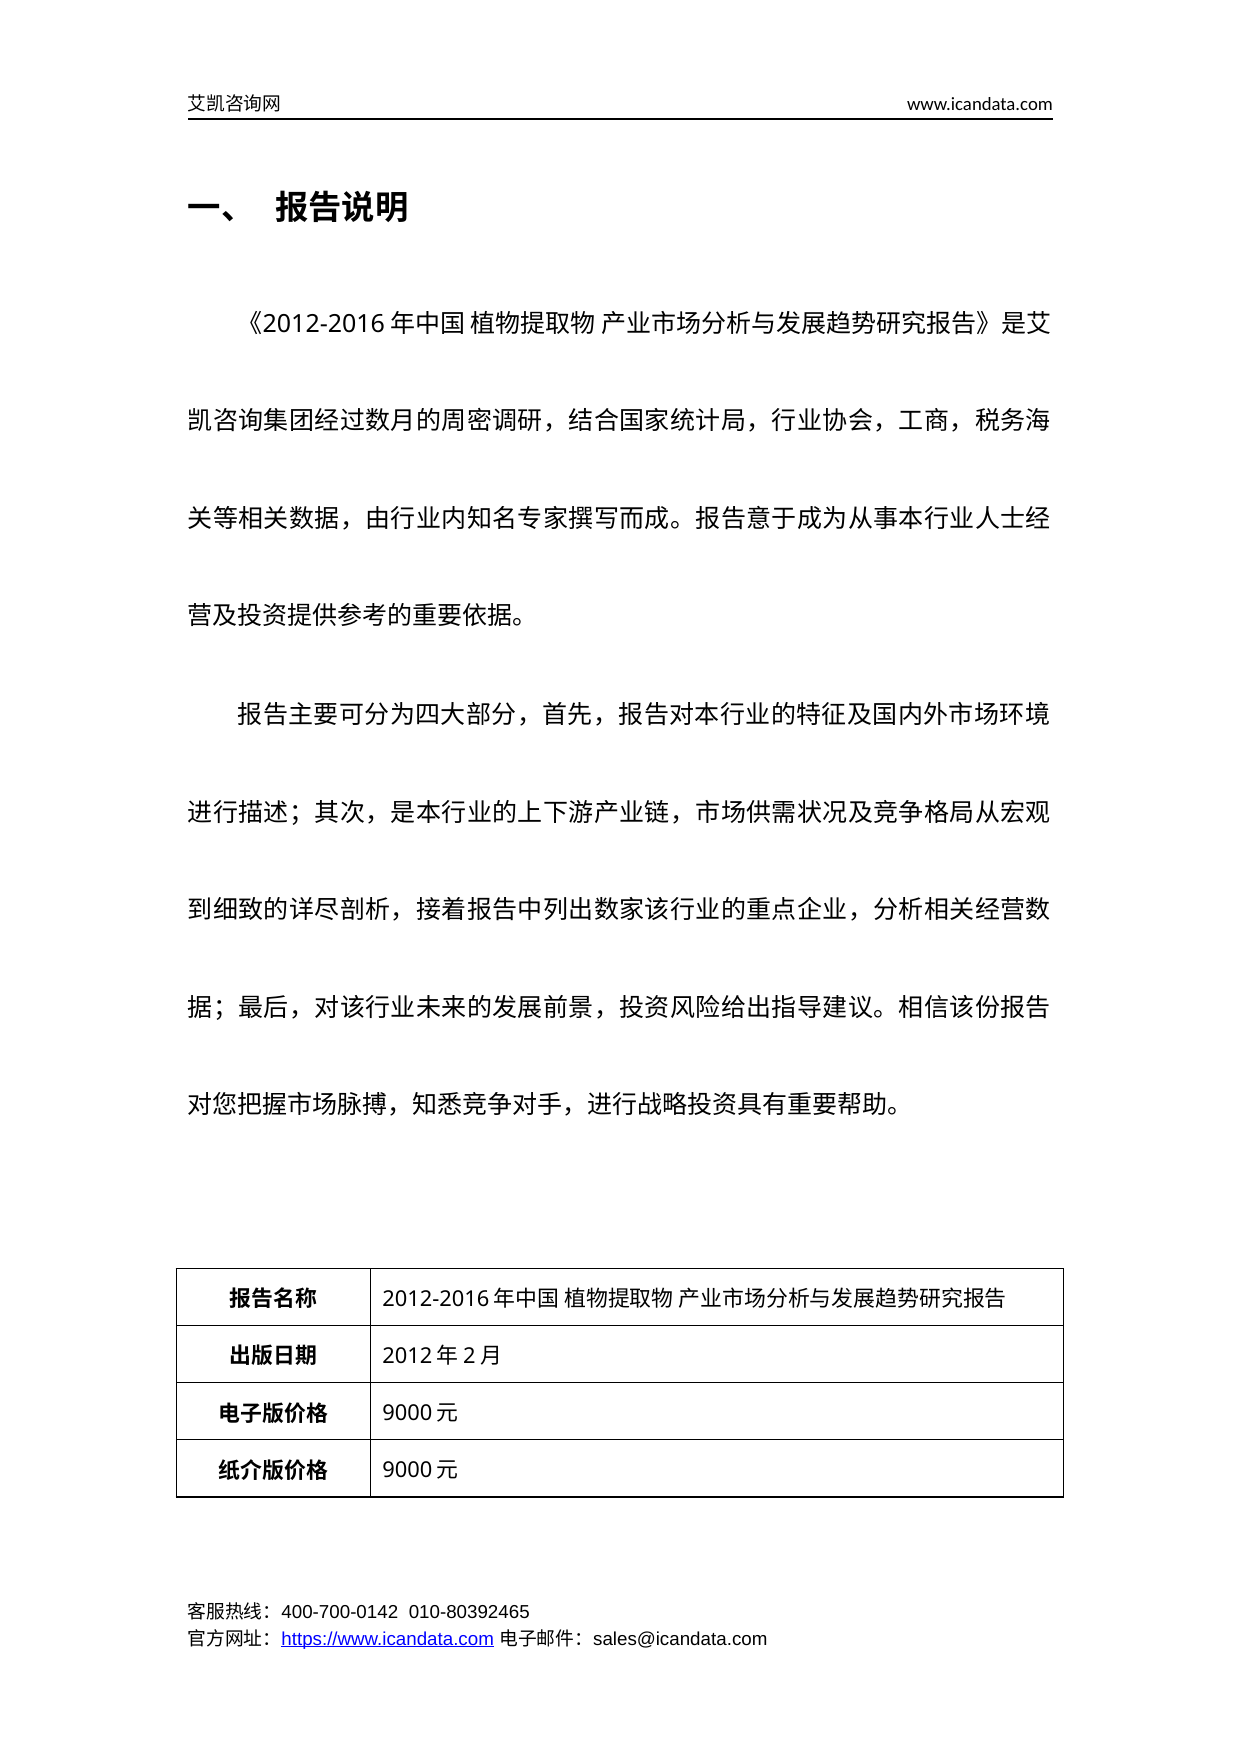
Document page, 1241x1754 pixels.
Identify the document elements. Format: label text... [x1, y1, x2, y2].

table_header 报告名称 [177, 1269, 370, 1325]
table_cell 9000元 [371, 1383, 1063, 1439]
text 报告主要可分为四大部分，首先，报告对本行业的特征及国内外市场环境进行描述；其次，是本行业的上下游产业链，市场供需状况及竞争格局从宏观到细致的详尽剖析，接着报告中列出数家该行业的重点企业，分析相关经营数据；最后，对该行业未来的发展前景，投资风险给出指导建议。相信该份报告对您把握市场脉搏，知悉竞争对手，进行战略投资具有重要帮助。 [187, 681, 1053, 1136]
table_header 2012-2016年中国 植物提取物 产业市场分析与发展趋势研究报告 [371, 1269, 1063, 1325]
table_cell 9000元 [371, 1440, 1063, 1496]
table_cell 2012年2月 [371, 1326, 1063, 1382]
table_cell 出版日期 [177, 1326, 370, 1382]
subtitle 报告说明 [187, 172, 1053, 237]
table_cell 电子版价格 [177, 1383, 370, 1439]
table_cell 纸介版价格 [177, 1440, 370, 1496]
text 《2012-2016年中国 植物提取物 产业市场分析与发展趋势研究报告》是艾凯咨询集团经过数月的周密调研，结合国家统计局，行业协会，工商，税务海关等相关数据，由行业内知名专家撰写而成。报告意于成为从事本行业人士经营及投资提供参考的重要依据。 [187, 289, 1053, 646]
